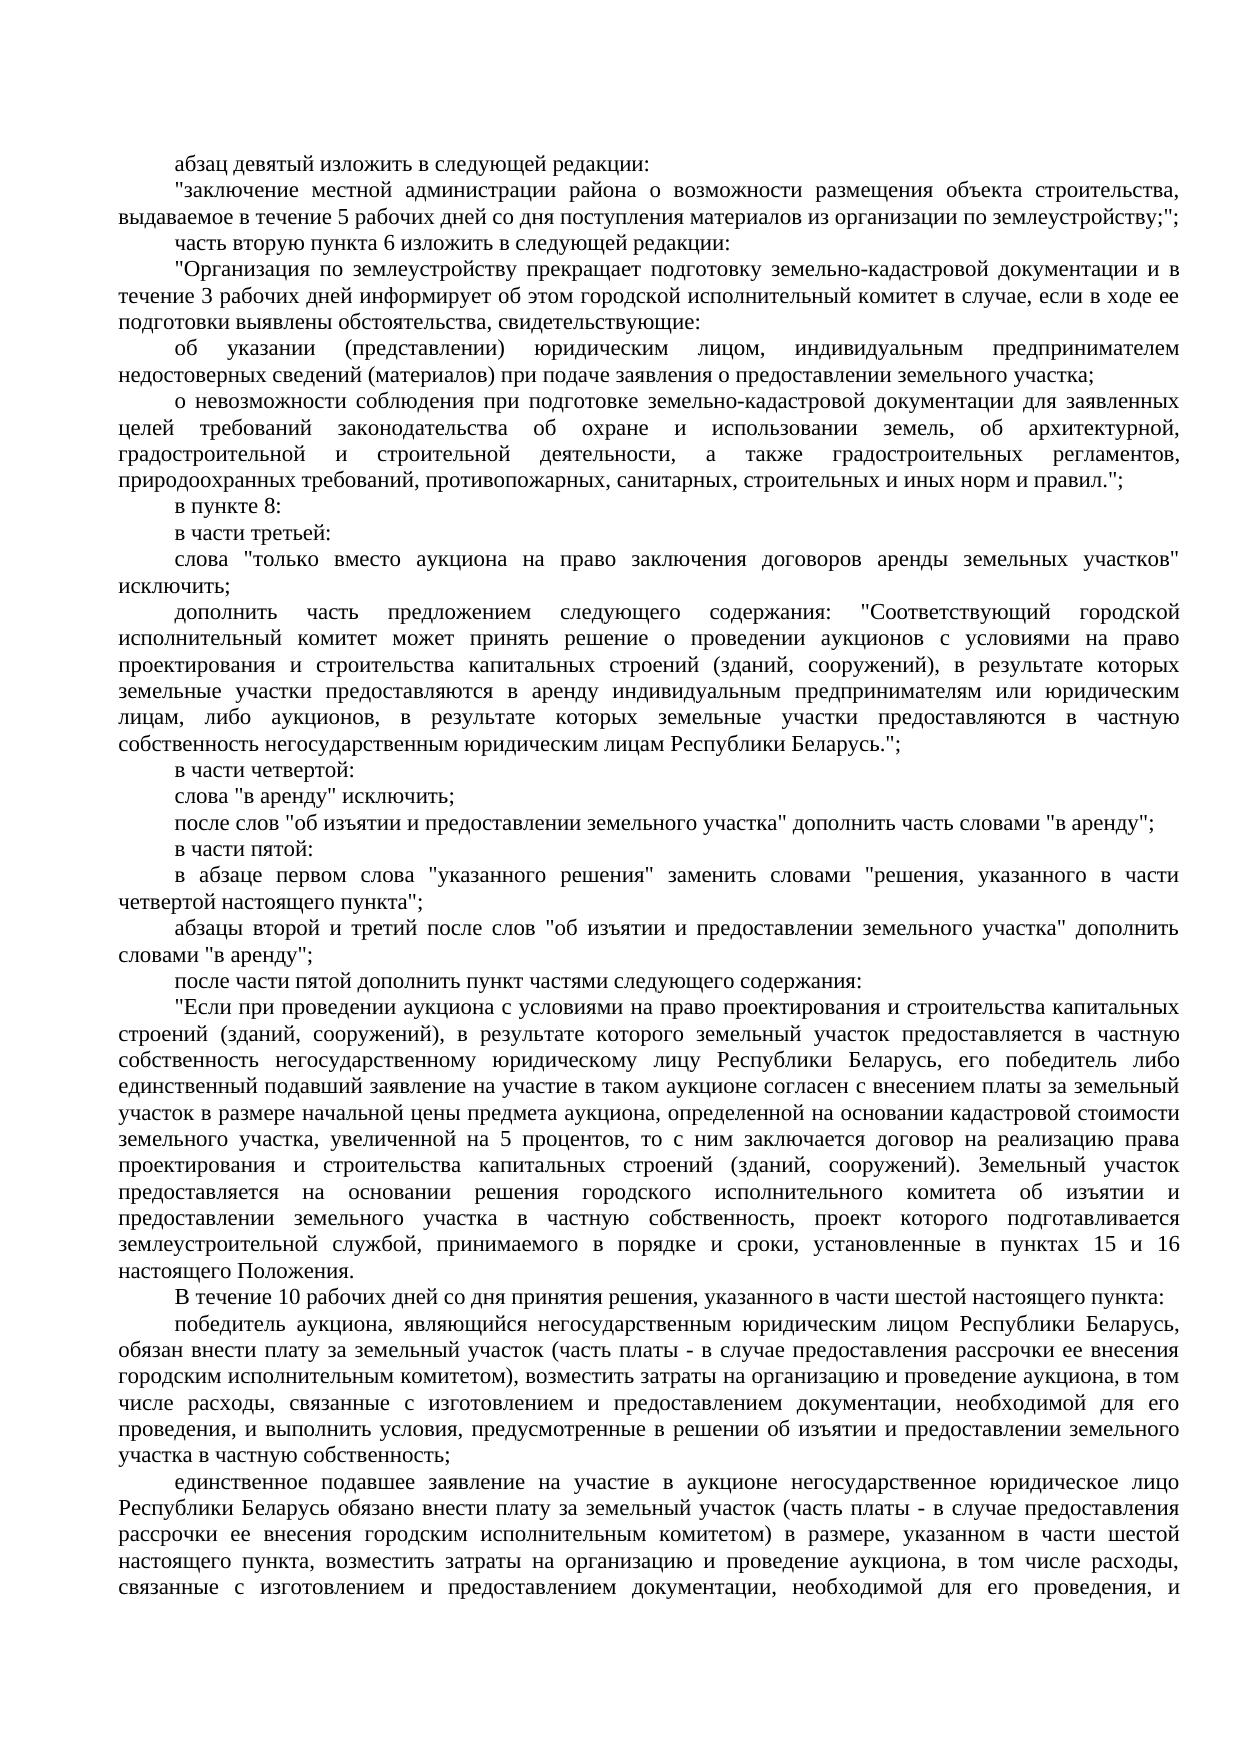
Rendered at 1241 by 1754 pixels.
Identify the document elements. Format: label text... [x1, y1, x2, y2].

text слова "только вместо аукциона на право заключения договоров аренды земельных участков" исключить; [118, 545, 1181, 598]
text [118, 1468, 1181, 1599]
text В течение 10 рабочих дней со дня принятия решения, указанного в части шестой настоящего пункта: [118, 1283, 1181, 1309]
text после слов "об изъятии и предоставлении земельного участка" дополнить часть словами "в аренду"; [118, 809, 1181, 835]
text в пункте 8: [118, 493, 1181, 519]
text дополнить часть предложением следующего содержания: "Соответствующий городской исполнительный комитет может принять решение о проведении аукционов с условиями на право проектирования и строительства капитальных строений (зданий, сооружений), в результате которых земельные участки предоставляются в аренду индивидуальным предпринимателям или юридическим лицам, либо аукционов, в результате которых земельные участки предоставляются в частную собственность негосударственным юридическим лицам Республики Беларусь."; [118, 598, 1181, 756]
text абзац девятый изложить в следующей редакции: [118, 150, 1181, 176]
text в части четвертой: [118, 756, 1181, 782]
text победитель аукциона, являющийся негосударственным юридическим лицом Республики Беларусь, обязан внести плату за земельный участок (часть платы - в случае предоставления рассрочки ее внесения городским исполнительным комитетом), возместить затраты на организацию и проведение аукциона, в том числе расходы, связанные с изготовлением и предоставлением документации, необходимой для его проведения, и выполнить условия, предусмотренные в решении об изъятии и предоставлении земельного участка в частную собственность; [118, 1309, 1181, 1468]
text в части третьей: [118, 519, 1181, 545]
text "заключение местной администрации района о возможности размещения объекта строительства, выдаваемое в течение 5 рабочих дней со дня поступления материалов из организации по землеустройству;"; [118, 176, 1181, 229]
text в части пятой: [118, 835, 1181, 862]
text после части пятой дополнить пункт частями следующего содержания: [118, 967, 1181, 993]
text в абзаце первом слова "указанного решения" заменить словами "решения, указанного в части четвертой настоящего пункта"; [118, 862, 1181, 914]
text о невозможности соблюдения при подготовке земельно-кадастровой документации для заявленных целей требований законодательства об охране и использовании земель, об архитектурной, градостроительной и строительной деятельности, а также градостроительных регламентов, природоохранных требований, противопожарных, санитарных, строительных и иных норм и правил."; [118, 387, 1181, 493]
text слова "в аренду" исключить; [118, 782, 1181, 809]
text часть вторую пункта 6 изложить в следующей редакции: [118, 229, 1181, 255]
text абзацы второй и третий после слов "об изъятии и предоставлении земельного участка" дополнить словами "в аренду"; [118, 914, 1181, 967]
text об указании (представлении) юридическим лицом, индивидуальным предпринимателем недостоверных сведений (материалов) при подаче заявления о предоставлении земельного участка; [118, 334, 1181, 387]
text "Организация по землеустройству прекращает подготовку земельно-кадастровой документации и в течение 3 рабочих дней информирует об этом городской исполнительный комитет в случае, если в ходе ее подготовки выявлены обстоятельства, свидетельствующие: [118, 255, 1181, 334]
text "Если при проведении аукциона с условиями на право проектирования и строительства капитальных строений (зданий, сооружений), в результате которого земельный участок предоставляется в частную собственность негосударственному юридическому лицу Республики Беларусь, его победитель либо единственный подавший заявление на участие в таком аукционе согласен с внесением платы за земельный участок в размере начальной цены предмета аукциона, определенной на основании кадастровой стоимости земельного участка, увеличенной на 5 процентов, то с ним заключается договор на реализацию права проектирования и строительства капитальных строений (зданий, сооружений). Земельный участок предоставляется на основании решения городского исполнительного комитета об изъятии и предоставлении земельного участка в частную собственность, проект которого подготавливается землеустроительной службой, принимаемого в порядке и сроки, установленные в пунктах 15 и 16 настоящего Положения. [118, 993, 1181, 1283]
